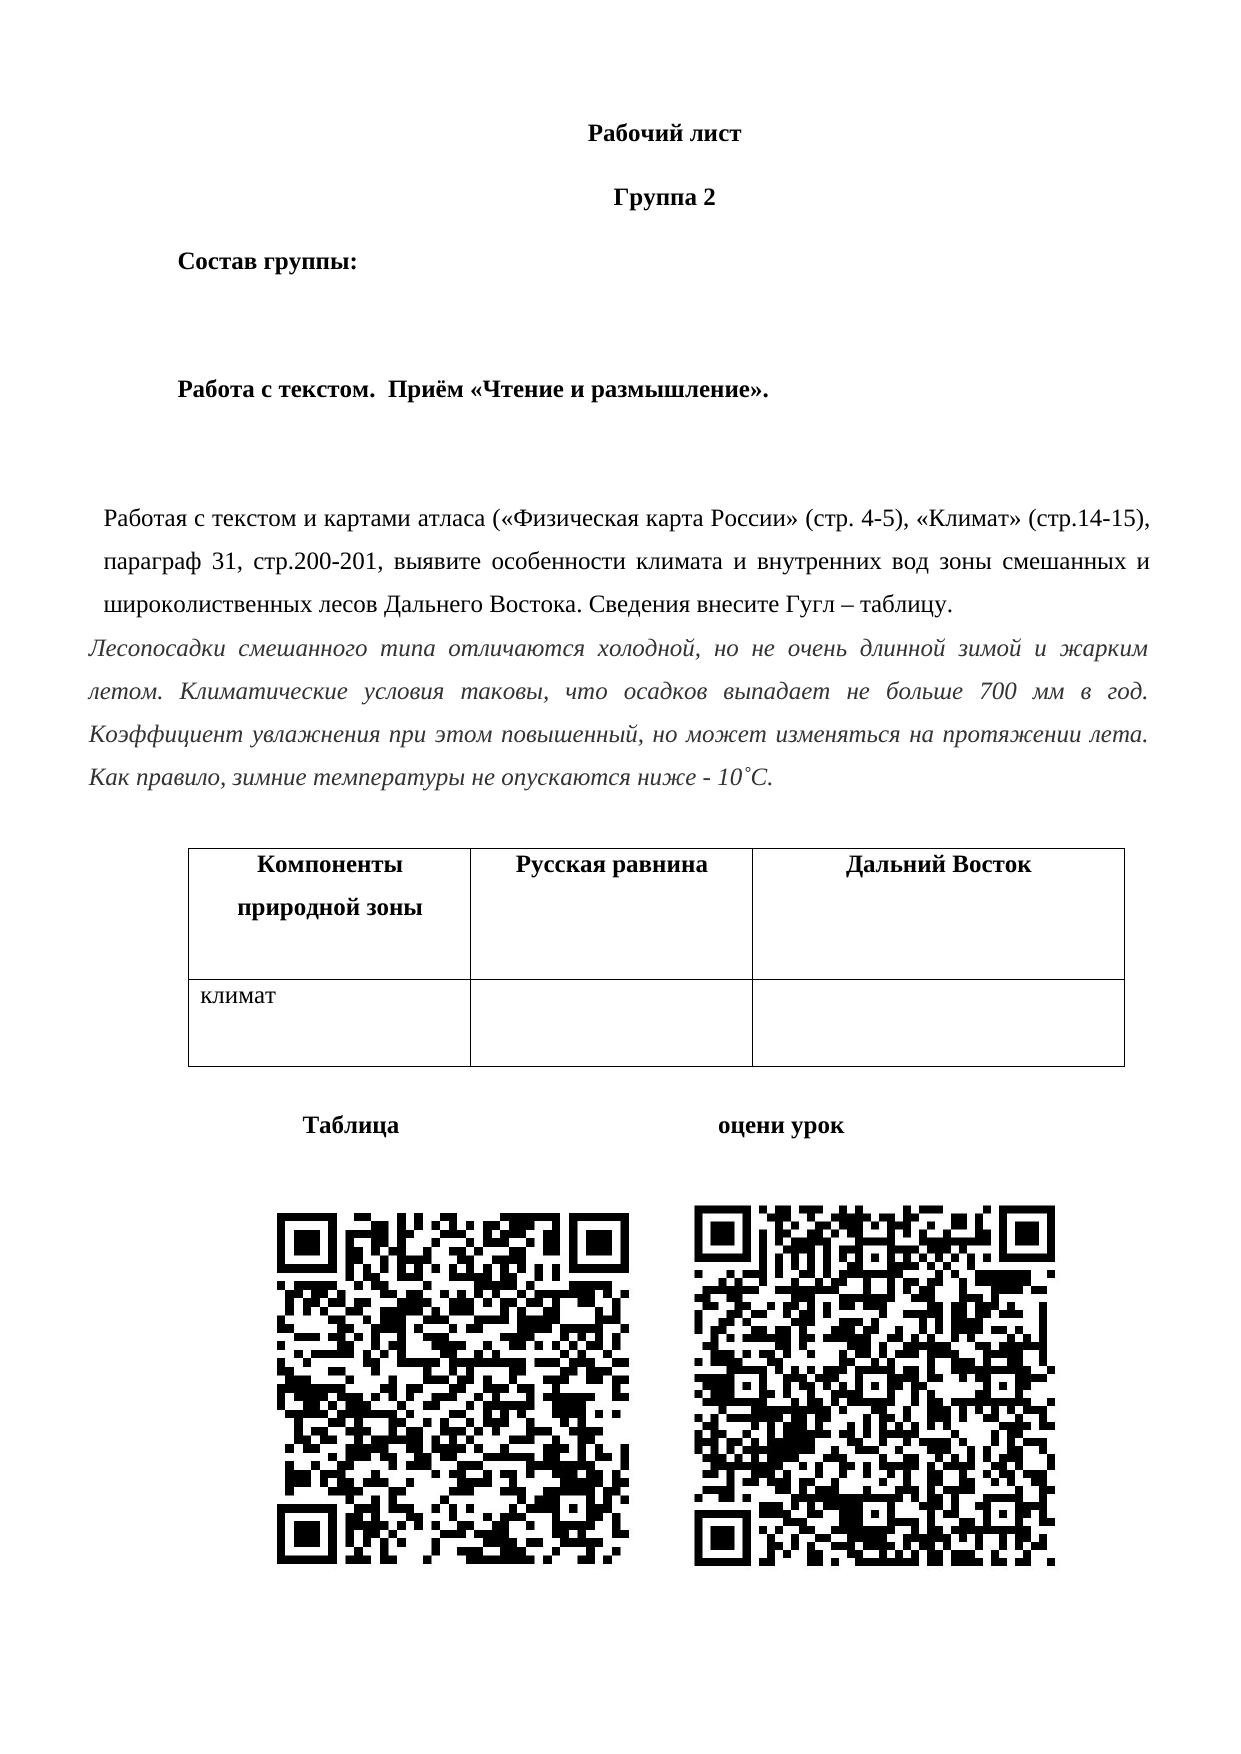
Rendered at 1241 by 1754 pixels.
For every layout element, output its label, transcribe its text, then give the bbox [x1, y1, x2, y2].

text Лесопосадки смешанного типа отличаются холодной, но не очень длинной зимой и жарким летом. Климатические условия таковы, что осадков выпадает не больше 700 мм в год. Коэффициент увлажнения при этом повышенный, но может изменяться на протяжении лета. Как правило, зимние температуры не опускаются ниже - 10˚C. [88, 633, 1152, 791]
text Состав группы: [177, 246, 1152, 275]
table_cell климат [189, 980, 470, 1066]
table_header Компоненты природной зоны [189, 849, 470, 979]
text Группа 2 [177, 182, 1152, 211]
table_cell [753, 980, 1124, 1066]
picture [242, 1173, 1087, 1598]
table_header Русская равнина [471, 849, 752, 979]
text Таблица оцени урок [177, 1110, 1152, 1139]
table_cell [471, 980, 752, 1066]
text Рабочий лист [177, 118, 1152, 147]
table_header Дальний Восток [753, 849, 1124, 979]
list Работая с текстом и картами атласа («Физическая карта России» (стр. 4-5), «Климат» (стр.14-15), параграф 31, стр.200-201, выявите особенности климата и внутренних вод зоны смешанных и широколиственных лесов Дальнего Востока. Сведения внесите Гугл – таблицу. [103, 503, 1152, 618]
text Работа с текстом. Приём «Чтение и размышление». [177, 374, 1152, 403]
